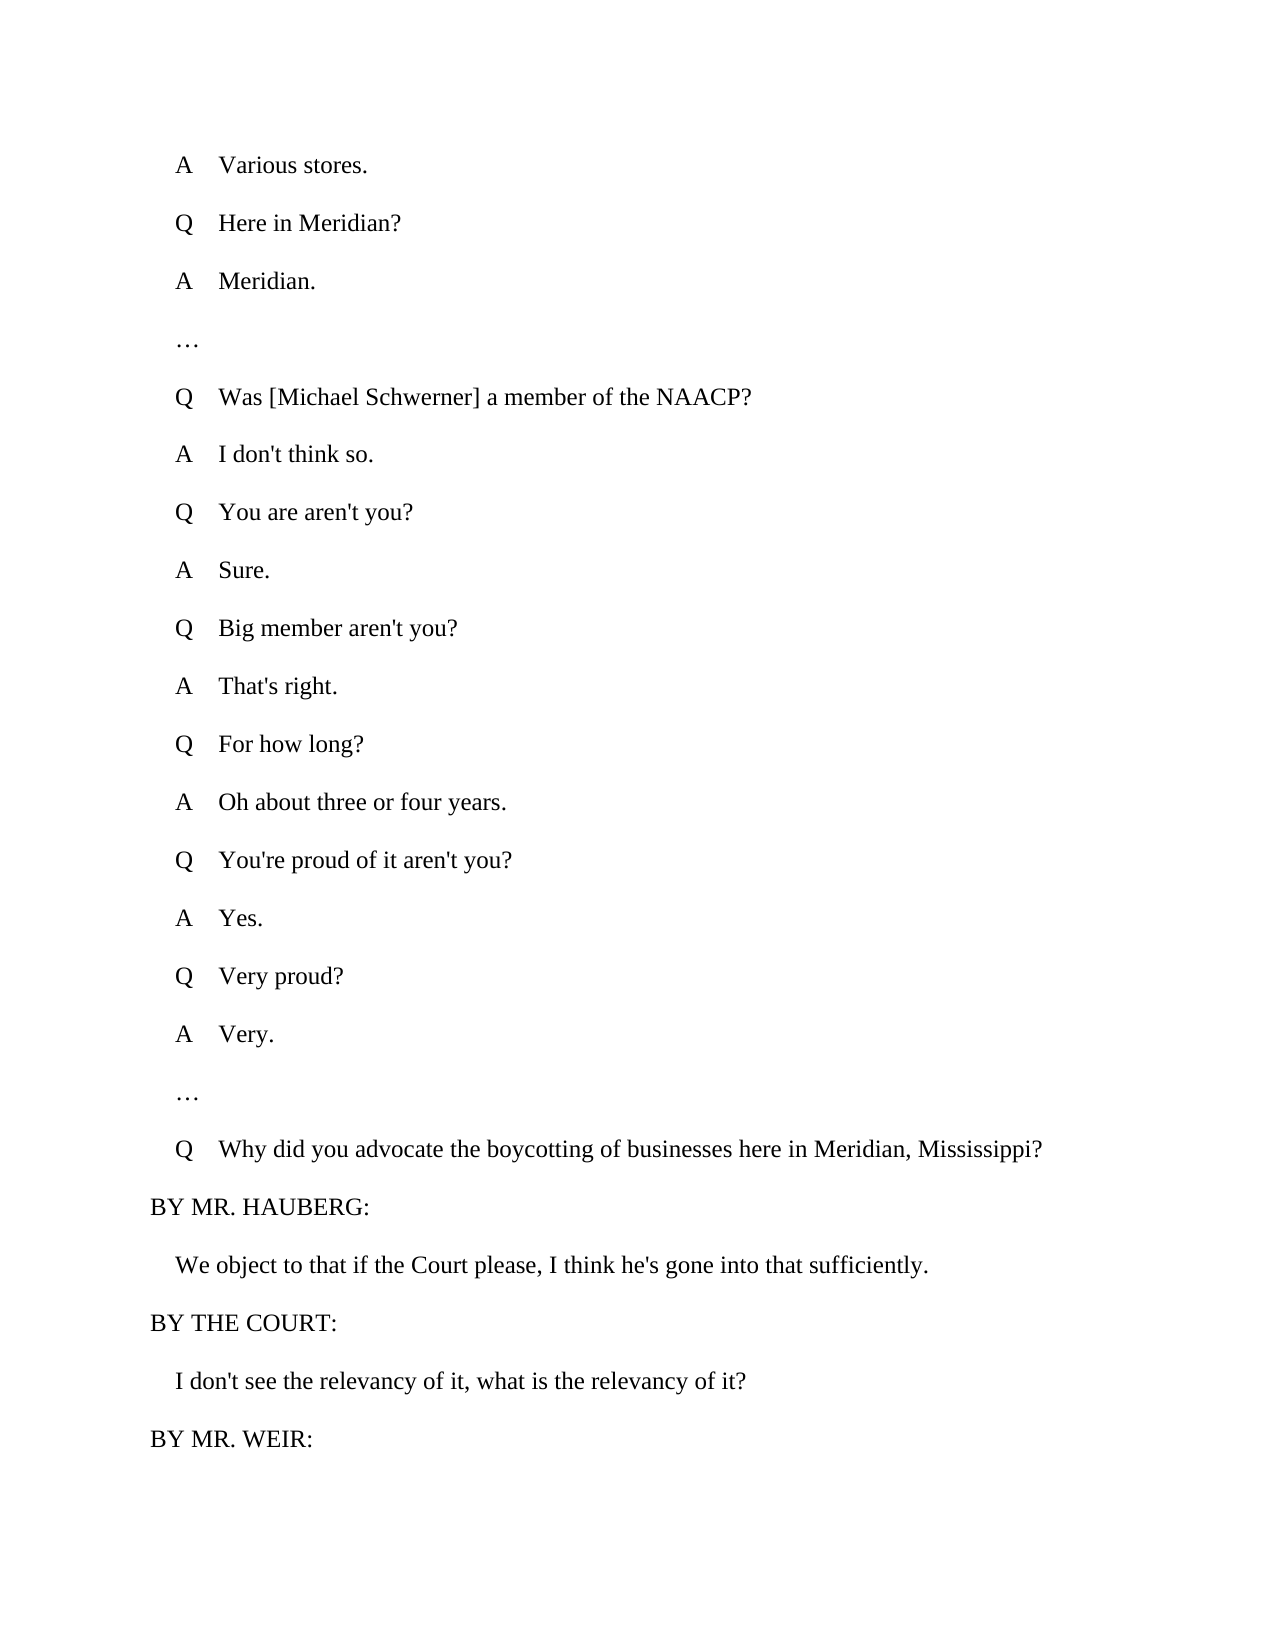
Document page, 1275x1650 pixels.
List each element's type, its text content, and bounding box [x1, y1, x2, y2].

text BY MR. WEIR: [150, 1424, 1125, 1453]
text Q You're proud of it aren't you? [150, 845, 1125, 874]
text … [150, 324, 1125, 352]
text A Meridian. [150, 266, 1125, 294]
text Q Was [Michael Schwerner] a member of the NAACP? [150, 382, 1125, 410]
text BY MR. HAUBERG: [150, 1192, 1125, 1221]
text Q Why did you advocate the boycotting of businesses here in Meridian, Mississippi? [150, 1134, 1125, 1163]
text A Yes. [150, 903, 1125, 932]
text A Sure. [150, 555, 1125, 584]
text Q Big member aren't you? [150, 613, 1125, 642]
text A Oh about three or four years. [150, 787, 1125, 816]
text BY THE COURT: [150, 1308, 1125, 1337]
text Q Here in Meridian? [150, 208, 1125, 237]
text … [150, 1077, 1125, 1105]
text A That's right. [150, 671, 1125, 700]
text Q For how long? [150, 729, 1125, 758]
text Q Very proud? [150, 961, 1125, 989]
text A Various stores. [150, 150, 1125, 179]
text Q You are aren't you? [150, 497, 1125, 526]
text I don't see the relevancy of it, what is the relevancy of it? [150, 1366, 1125, 1395]
text We object to that if the Court please, I think he's gone into that sufficiently. [150, 1250, 1125, 1279]
text A Very. [150, 1019, 1125, 1047]
text A I don't think so. [150, 439, 1125, 468]
